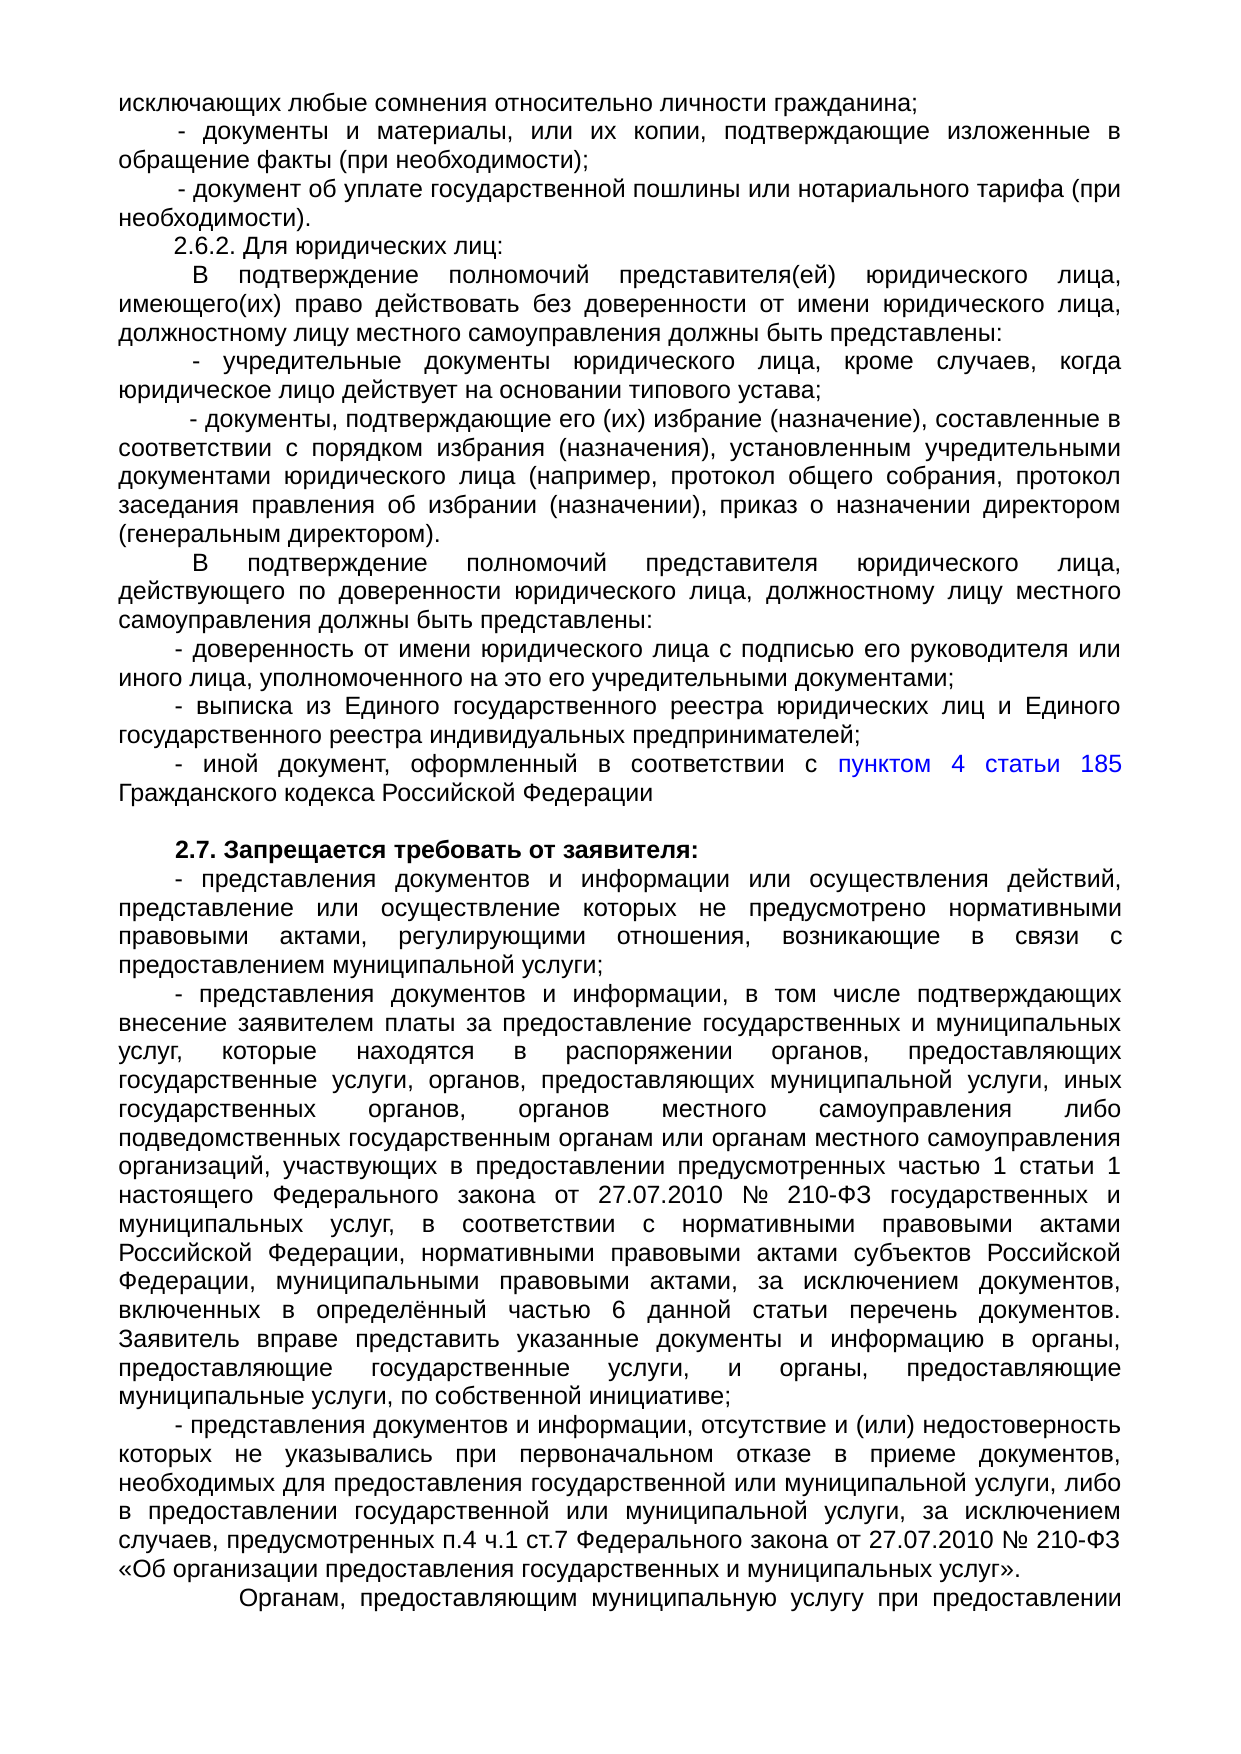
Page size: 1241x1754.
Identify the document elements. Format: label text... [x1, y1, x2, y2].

text В подтверждение полномочий представителя(ей) юридического лица, имеющего(их) право действовать без доверенности от имени юридического лица, должностному лицу местного самоуправления должны быть представлены: [118, 260, 1122, 346]
text - документы и материалы, или их копии, подтверждающие изложенные в обращение факты (при необходимости); [118, 116, 1122, 174]
text - представления документов и информации, отсутствие и (или) недостоверность которых не указывались при первоначальном отказе в приеме документов, необходимых для предоставления государственной или муниципальной услуги, либо в предоставлении государственной или муниципальной услуги, за исключением случаев, предусмотренных п.4 ч.1 ст.7 Федерального закона от 27.07.2010 № 210-ФЗ «Об организации предоставления государственных и муниципальных услуг». [118, 1410, 1122, 1582]
text - документы, подтверждающие его (их) избрание (назначение), составленные в соответствии с порядком избрания (назначения), установленным учредительными документами юридического лица (например, протокол общего собрания, протокол заседания правления об избрании (назначении), приказ о назначении директором (генеральным директором). [118, 404, 1122, 547]
text - иной документ, оформленный в соответствии с пунктом 4 статьи 185 Гражданского кодекса Российской Федерации [118, 749, 1122, 806]
text - представления документов и информации или осуществления действий, представление или осуществление которых не предусмотрено нормативными правовыми актами, регулирующими отношения, возникающие в связи с предоставлением муниципальной услуги; [118, 864, 1122, 979]
text 2.7. Запрещается требовать от заявителя: [118, 835, 1122, 864]
text В подтверждение полномочий представителя юридического лица, действующего по доверенности юридического лица, должностному лицу местного самоуправления должны быть представлены: [118, 547, 1122, 634]
text - выписка из Единого государственного реестра юридических лиц и Единого государственного реестра индивидуальных предпринимателей; [118, 691, 1122, 749]
text - документ об уплате государственной пошлины или нотариального тарифа (при необходимости). [118, 174, 1122, 231]
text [118, 87, 1122, 116]
text 2.6.2. Для юридических лиц: [118, 231, 1122, 260]
text - доверенность от имени юридического лица с подписью его руководителя или иного лица, уполномоченного на это его учредительными документами; [118, 634, 1122, 691]
text - представления документов и информации, в том числе подтверждающих внесение заявителем платы за предоставление государственных и муниципальных услуг, которые находятся в распоряжении органов, предоставляющих государственные услуги, органов, предоставляющих муниципальной услуги, иных государственных органов, органов местного самоуправления либо подведомственных государственным органам или органам местного самоуправления организаций, участвующих в предоставлении предусмотренных частью 1 статьи 1 настоящего Федерального закона от 27.07.2010 № 210-ФЗ государственных и муниципальных услуг, в соответствии с нормативными правовыми актами Российской Федерации, нормативными правовыми актами субъектов Российской Федерации, муниципальными правовыми актами, за исключением документов, включенных в определённый частью 6 данной статьи перечень документов. Заявитель вправе представить указанные документы и информацию в органы, предоставляющие государственные услуги, и органы, предоставляющие муниципальные услуги, по собственной инициативе; [118, 979, 1122, 1410]
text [118, 1582, 1122, 1611]
text - учредительные документы юридического лица, кроме случаев, когда юридическое лицо действует на основании типового устава; [118, 346, 1122, 404]
